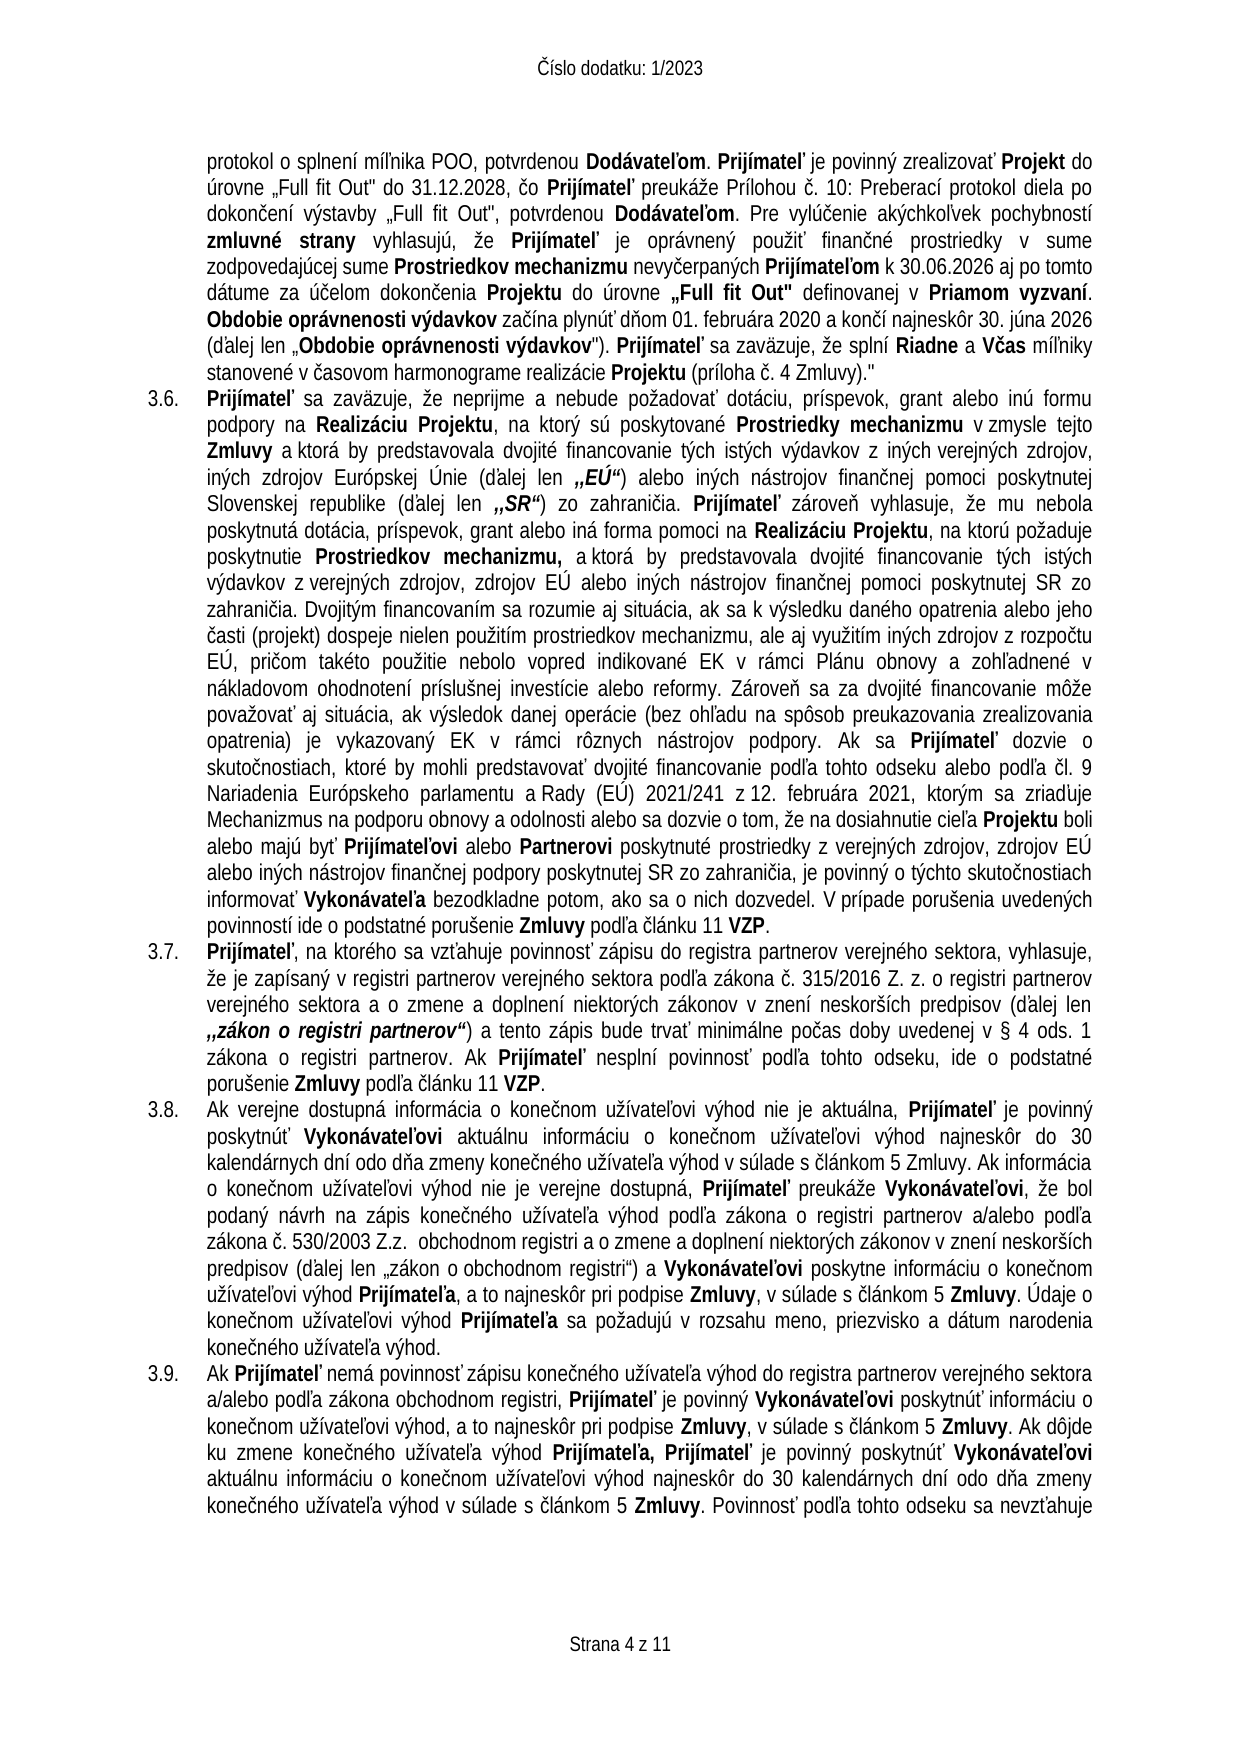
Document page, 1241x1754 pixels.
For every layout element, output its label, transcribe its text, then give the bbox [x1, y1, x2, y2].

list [148, 1360, 1093, 1518]
list Prijímateľ sa zaväzuje, že neprijme a nebude požadovať dotáciu, príspevok, grant alebo inú formu podpory na Realizáciu Projektu, na ktorý sú poskytované Prostriedky mechanizmu v zmysle tejto Zmluvy a ktorá by predstavovala dvojité financovanie tých istých výdavkov z iných verejných zdrojov, iných zdrojov Európskej Únie (ďalej len ,,EÚ“) alebo iných nástrojov finančnej pomoci poskytnutej Slovenskej republike (ďalej len ,,SR“) zo zahraničia. Prijímateľ zároveň vyhlasuje, že mu nebola poskytnutá dotácia, príspevok, grant alebo iná forma pomoci na Realizáciu Projektu, na ktorú požaduje poskytnutie Prostriedkov mechanizmu, a ktorá by predstavovala dvojité financovanie tých istých výdavkov z verejných zdrojov, zdrojov EÚ alebo iných nástrojov finančnej pomoci poskytnutej SR zo zahraničia. Dvojitým financovaním sa rozumie aj situácia, ak sa k výsledku daného opatrenia alebo jeho časti (projekt) dospeje nielen použitím prostriedkov mechanizmu, ale aj využitím iných zdrojov z rozpočtu EÚ, pričom takéto použitie nebolo vopred indikované EK v rámci Plánu obnovy a zohľadnené v nákladovom ohodnotení príslušnej investície alebo reformy. Zároveň sa za dvojité financovanie môže považovať aj situácia, ak výsledok danej operácie (bez ohľadu na spôsob preukazovania zrealizovania opatrenia) je vykazovaný EK v rámci rôznych nástrojov podpory. Ak sa Prijímateľ dozvie o skutočnostiach, ktoré by mohli predstavovať dvojité financovanie podľa tohto odseku alebo podľa čl. 9 Nariadenia Európskeho parlamentu a Rady (EÚ) 2021/241 z 12. februára 2021, ktorým sa zriaďuje Mechanizmus na podporu obnovy a odolnosti alebo sa dozvie o tom, že na dosiahnutie cieľa Projektu boli alebo majú byť Prijímateľovi alebo Partnerovi poskytnuté prostriedky z verejných zdrojov, zdrojov EÚ alebo iných nástrojov finančnej podpory poskytnutej SR zo zahraničia, je povinný o týchto skutočnostiach informovať Vykonávateľa bezodkladne potom, ako sa o nich dozvedel. V prípade porušenia uvedených povinností ide o podstatné porušenie Zmluvy podľa článku 11 VZP. [148, 385, 1093, 938]
list Ak verejne dostupná informácia o konečnom užívateľovi výhod nie je aktuálna, Prijímateľ je povinný poskytnúť Vykonávateľovi aktuálnu informáciu o konečnom užívateľovi výhod najneskôr do 30 kalendárnych dní odo dňa zmeny konečného užívateľa výhod v súlade s článkom 5 Zmluvy. Ak informácia o konečnom užívateľovi výhod nie je verejne dostupná, Prijímateľ preukáže Vykonávateľovi, že bol podaný návrh na zápis konečného užívateľa výhod podľa zákona o registri partnerov a/alebo podľa zákona č. 530/2003 Z.z. obchodnom registri a o zmene a doplnení niektorých zákonov v znení neskorších predpisov (ďalej len „zákon o obchodnom registri“) a Vykonávateľovi poskytne informáciu o konečnom užívateľovi výhod Prijímateľa, a to najneskôr pri podpise Zmluvy, v súlade s článkom 5 Zmluvy. Údaje o konečnom užívateľovi výhod Prijímateľa sa požadujú v rozsahu meno, priezvisko a dátum narodenia konečného užívateľa výhod. [148, 1096, 1093, 1360]
list Prijímateľ, na ktorého sa vzťahuje povinnosť zápisu do registra partnerov verejného sektora, vyhlasuje, že je zapísaný v registri partnerov verejného sektora podľa zákona č. 315/2016 Z. z. o registri partnerov verejného sektora a o zmene a doplnení niektorých zákonov v znení neskorších predpisov (ďalej len ,,zákon o registri partnerov“) a tento zápis bude trvať minimálne počas doby uvedenej v § 4 ods. 1 zákona o registri partnerov. Ak Prijímateľ nesplní povinnosť podľa tohto odseku, ide o podstatné porušenie Zmluvy podľa článku 11 VZP. [148, 938, 1093, 1096]
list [148, 148, 1093, 385]
